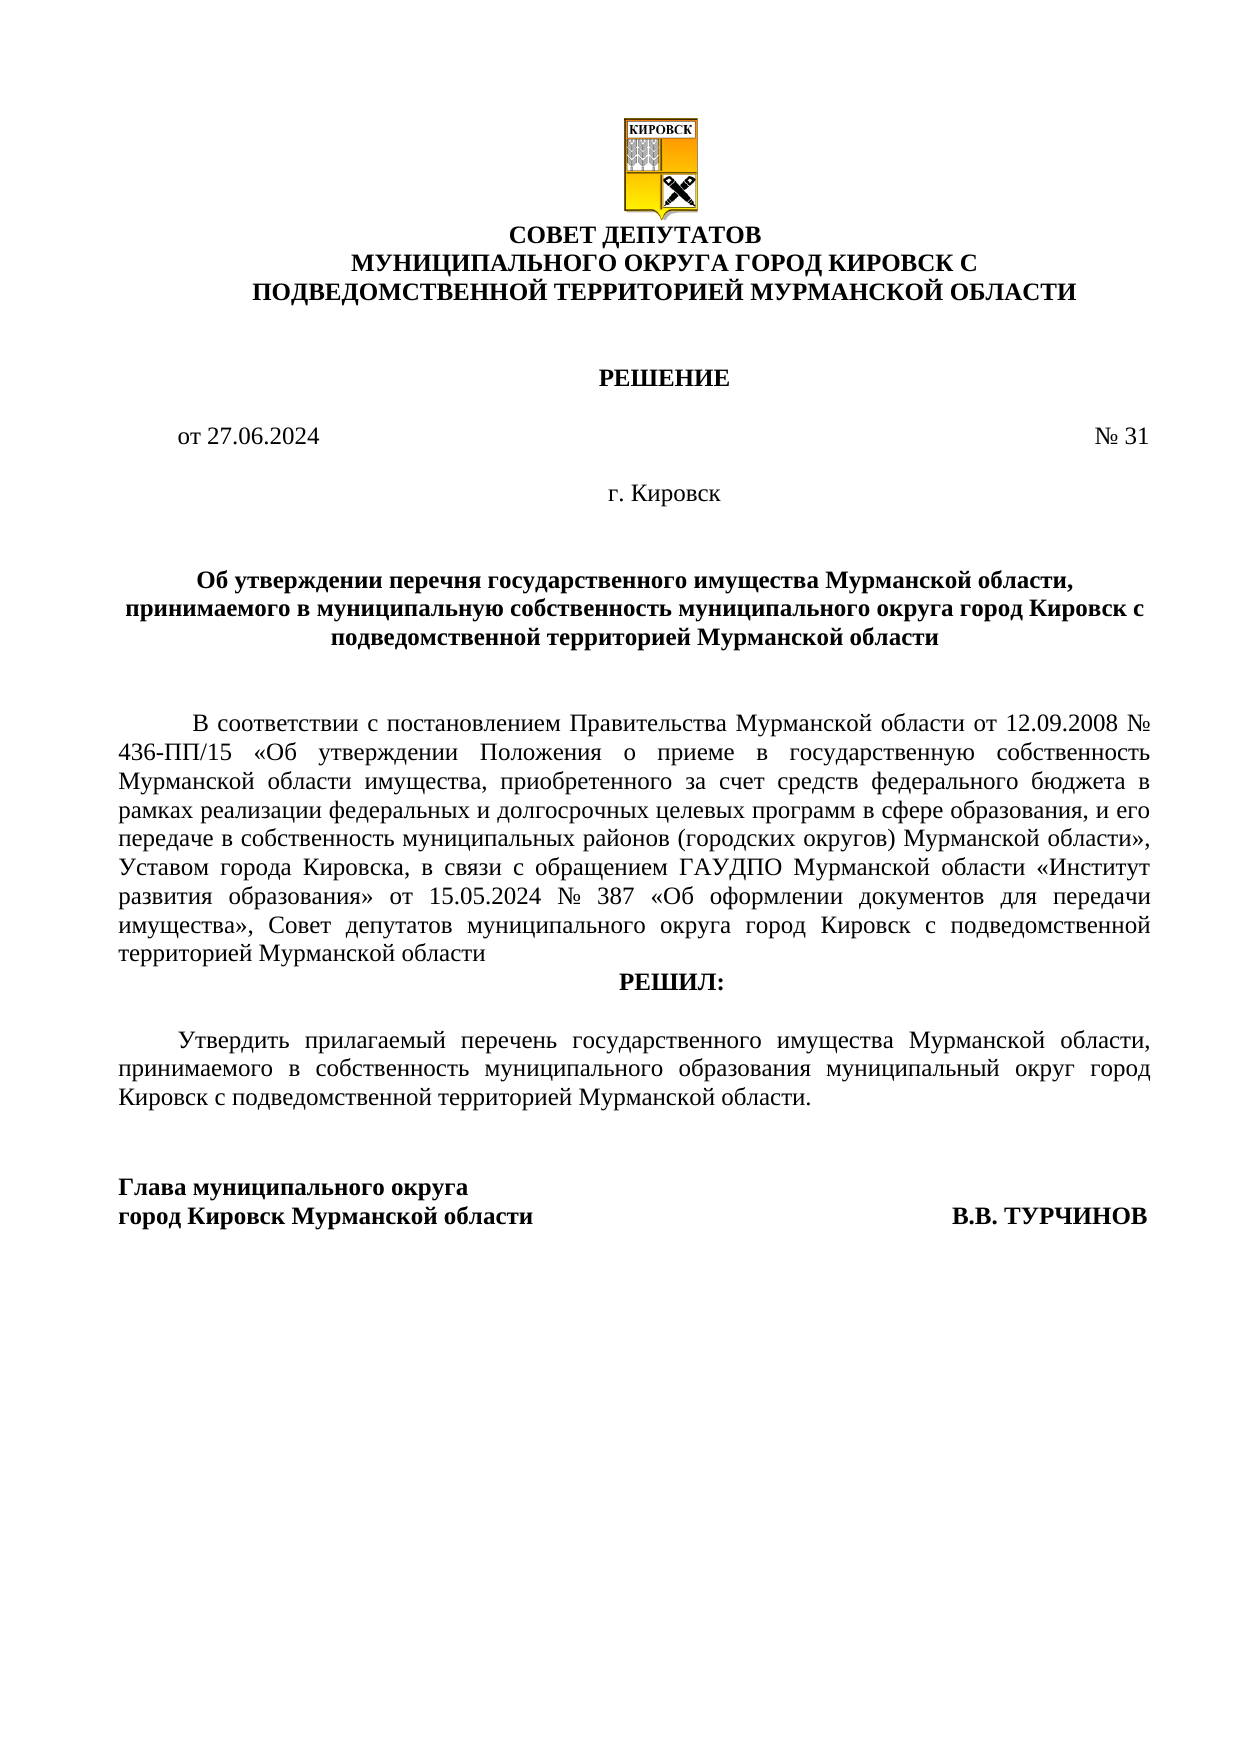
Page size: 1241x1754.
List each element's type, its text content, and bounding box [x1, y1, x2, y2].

text г. Кировск [118, 478, 1152, 507]
text город Кировск Мурманской области В.В. ТУРЧИНОВ [118, 1201, 1152, 1229]
text СОВЕТ ДЕПУТАТОВ [118, 147, 1152, 248]
text В соответствии с постановлением Правительства Мурманской области от 12.09.2008 № 436-ПП/15 «Об утверждении Положения о приеме в государственную собственность Мурманской области имущества, приобретенного за счет средств федерального бюджета в рамках реализации федеральных и долгосрочных целевых программ в сфере образования, и его передаче в собственность муниципальных районов (городских округов) Мурманской области», Уставом города Кировска, в связи с обращением ГАУДПО Мурманской области «Институт развития образования» от 15.05.2024 № 387 «Об оформлении документов для передачи имущества», муниципального округа город Кировск с подведомственной территорией Мурманской области [118, 708, 1152, 967]
text от 27.06.2024 № 31 [118, 421, 1152, 450]
text Утвердить прилагаемый перечень государственного имущества Мурманской области, принимаемого в собственность муниципального образования муниципальный округ город Кировск с подведомственной территорией Мурманской области. [118, 1025, 1152, 1111]
text Об утверждении перечня государственного имущества Мурманской области, принимаемого в муниципальную собственность муниципального округа город Кировск с [118, 565, 1152, 622]
text подведомственной территорией Мурманской области [118, 622, 1152, 651]
text ПОДВЕДОМСТВЕННОЙ ТЕРРИТОРИЕЙ МУРМАНСКОЙ ОБЛАСТИ [118, 277, 1152, 306]
picture [624, 118, 698, 220]
text РЕШИЛ: [192, 967, 1152, 996]
text МУНИЦИПАЛЬНОГО ОКРУГА ГОРОД КИРОВСК С [118, 248, 1152, 277]
text РЕШЕНИЕ [118, 363, 1152, 392]
text Глава муниципального округа [118, 1172, 1152, 1201]
